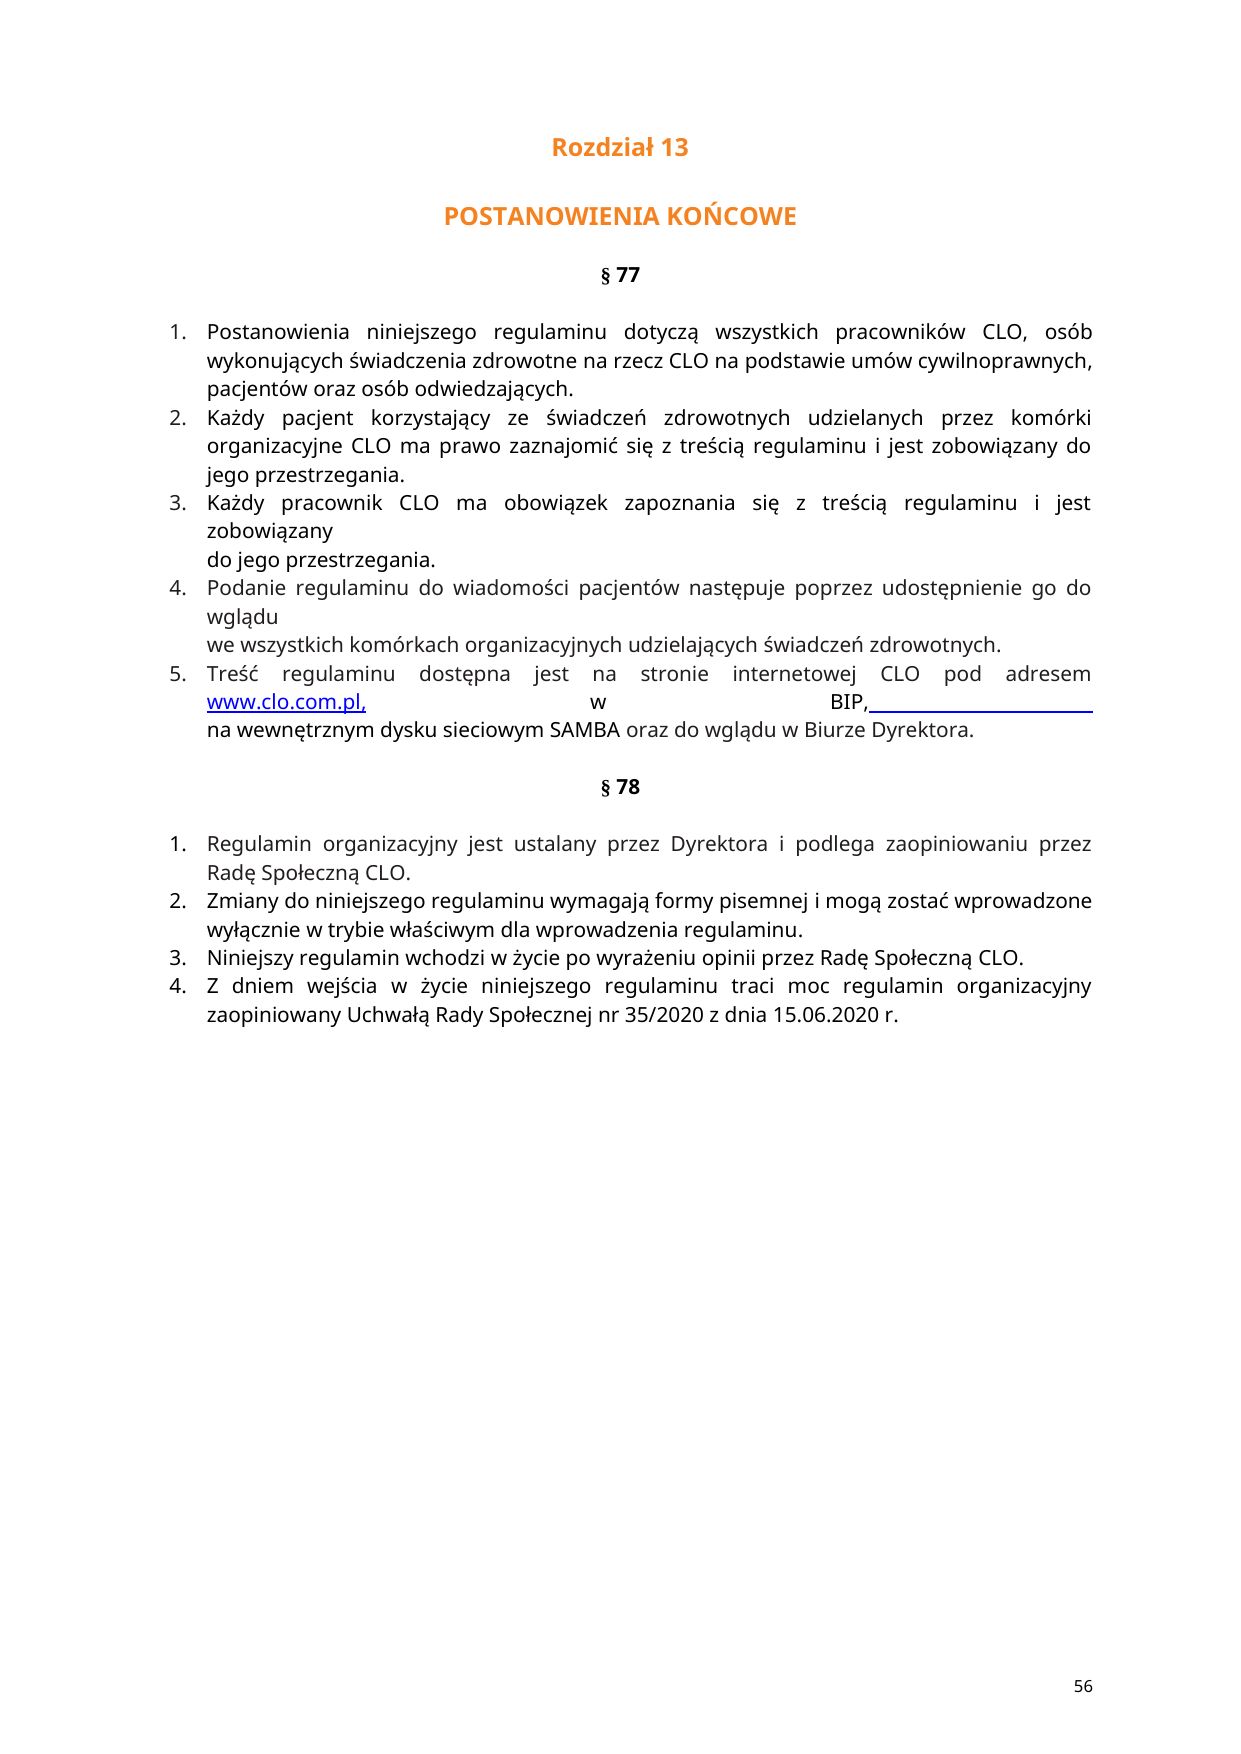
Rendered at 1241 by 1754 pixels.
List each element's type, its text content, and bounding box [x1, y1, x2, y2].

list Każdy pacjent korzystający ze świadczeń zdrowotnych udzielanych przez komórki organizacyjne CLO ma prawo zaznajomić się z treścią regulaminu i jest zobowiązany do jego przestrzegania. [169, 403, 1093, 488]
list Zmiany do niniejszego regulaminu wymagają formy pisemnej i mogą zostać wprowadzone wyłącznie w trybie właściwym dla wprowadzenia regulaminu. [169, 886, 1093, 943]
list Każdy pracownik CLO ma obowiązek zapoznania się z treścią regulaminu i jest zobowiązany do jego przestrzegania. [169, 488, 1093, 573]
text POSTANOWIENIA KOŃCOWE [148, 198, 1093, 232]
list Niniejszy regulamin wchodzi w życie po wyrażeniu opinii przez Radę Społeczną CLO. [169, 943, 1093, 972]
list Regulamin organizacyjny jest ustalany przez Dyrektora i podlega zaopiniowaniu przez Radę Społeczną CLO. [169, 829, 1093, 886]
text 78 [148, 772, 1093, 801]
text Rozdział 13 [148, 130, 1093, 164]
list Podanie regulaminu do wiadomości pacjentów następuje poprzez udostępnienie go do wglądu we wszystkich komórkach organizacyjnych udzielających świadczeń zdrowotnych. [169, 573, 1093, 659]
list Postanowienia niniejszego regulaminu dotyczą wszystkich pracowników CLO, osób wykonujących świadczenia zdrowotne na rzecz CLO na podstawie umów cywilnoprawnych, pacjentów oraz osób odwiedzających. [169, 317, 1093, 403]
list Treść regulaminu dostępna jest na stronie internetowej CLO pod adresem www.clo.com.pl, w BIP, na wewnętrznym dysku sieciowym SAMBA oraz do wglądu w Biurze Dyrektora. [169, 659, 1093, 744]
list Z dniem wejścia w życie niniejszego regulaminu traci moc regulamin organizacyjny zaopiniowany Uchwałą Rady Społecznej nr 35/2020 z dnia 15.06.2020 r. [169, 972, 1093, 1028]
text 77 [148, 261, 1093, 289]
